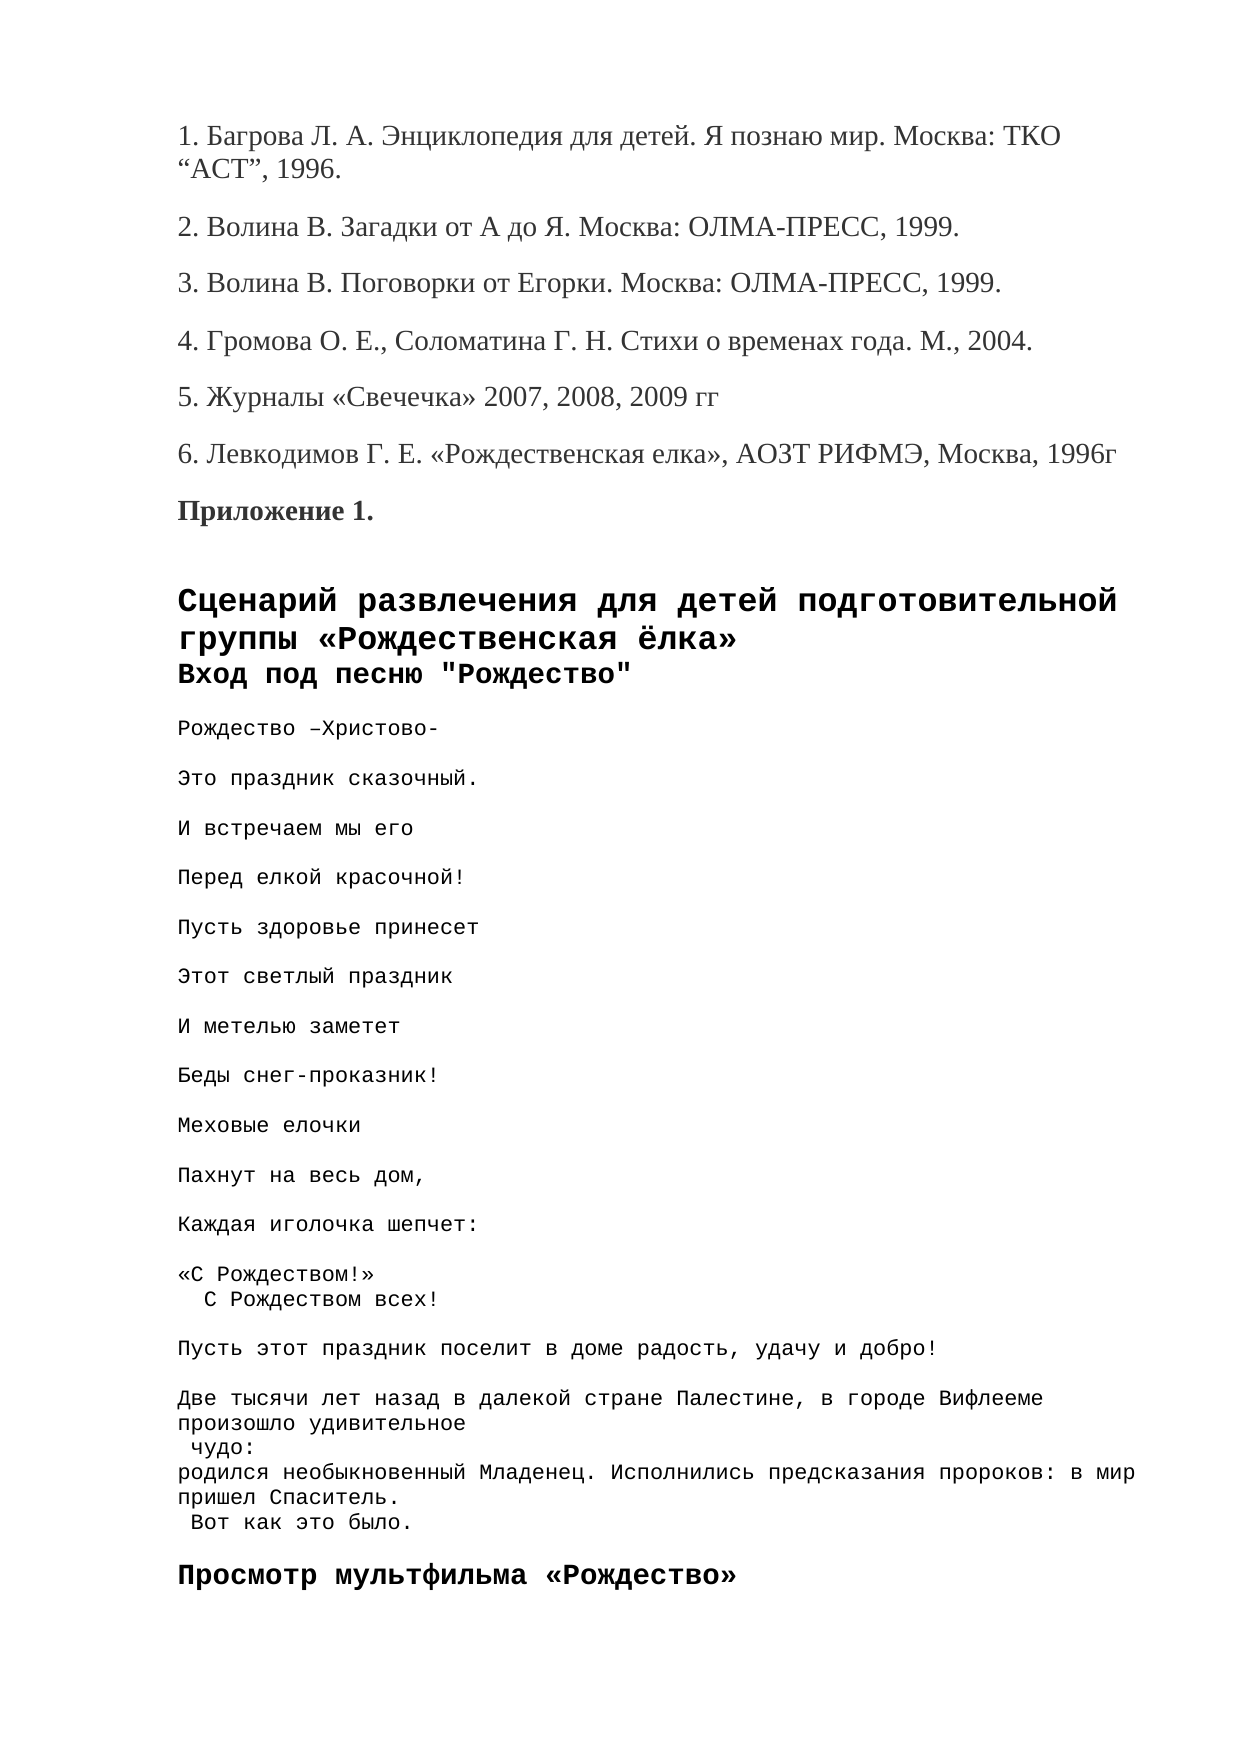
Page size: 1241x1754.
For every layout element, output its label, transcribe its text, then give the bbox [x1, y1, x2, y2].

text Перед елкой красочной! [177, 866, 1152, 891]
text Вход под песню "Рождество" [177, 660, 1152, 693]
text 4. Громова О. Е., Соломатина Г. Н. Стихи о временах года. М., 2004. [177, 323, 1152, 356]
text Две тысячи лет назад в далекой стране Палестине, в городе Вифлееме произошло удивительное [177, 1387, 1152, 1436]
text Пусть этот праздник поселит в доме радость, удачу и добро! [177, 1337, 1152, 1362]
text Пусть здоровье принесет [177, 916, 1152, 941]
text родился необыкновенный Младенец. Исполнились предсказания пророков: в мир пришел Спаситель. [177, 1461, 1152, 1511]
text Этот светлый праздник [177, 965, 1152, 990]
text Приложение 1. [177, 493, 1152, 527]
text И встречаем мы его [177, 817, 1152, 841]
text Сценарий развлечения для детей подготовительной группы «Рождественская ёлка» [177, 584, 1152, 660]
text Просмотр мультфильма «Рождество» [177, 1560, 1152, 1593]
text Меховые елочки [177, 1114, 1152, 1139]
text Каждая иголочка шепчет: [177, 1213, 1152, 1238]
text 1. Багрова Л. А. Энциклопедия для детей. Я познаю мир. Москва: ТКО “АСТ”, 1996. [177, 118, 1152, 185]
text Вот как это было. [177, 1511, 1152, 1536]
text «С Рождеством!» [177, 1263, 1152, 1288]
text Рождество –Христово- [177, 717, 1152, 742]
text 3. Волина В. Поговорки от Егорки. Москва: ОЛМА-ПРЕСС, 1999. [177, 266, 1152, 299]
text С Рождеством всех! [177, 1288, 1152, 1312]
text 2. Волина В. Загадки от А до Я. Москва: ОЛМА-ПРЕСС, 1999. [177, 209, 1152, 242]
text Это праздник сказочный. [177, 767, 1152, 792]
text 6. Левкодимов Г. Е. «Рождественская елка», АОЗТ РИФМЭ, Москва, 1996г [177, 437, 1152, 470]
text чудо: [177, 1436, 1152, 1461]
text 5. Журналы «Свечечка» 2007, 2008, 2009 гг [177, 379, 1152, 413]
text Пахнут на весь дом, [177, 1164, 1152, 1188]
text И метелью заметет [177, 1015, 1152, 1040]
text Беды снег-проказник! [177, 1064, 1152, 1089]
